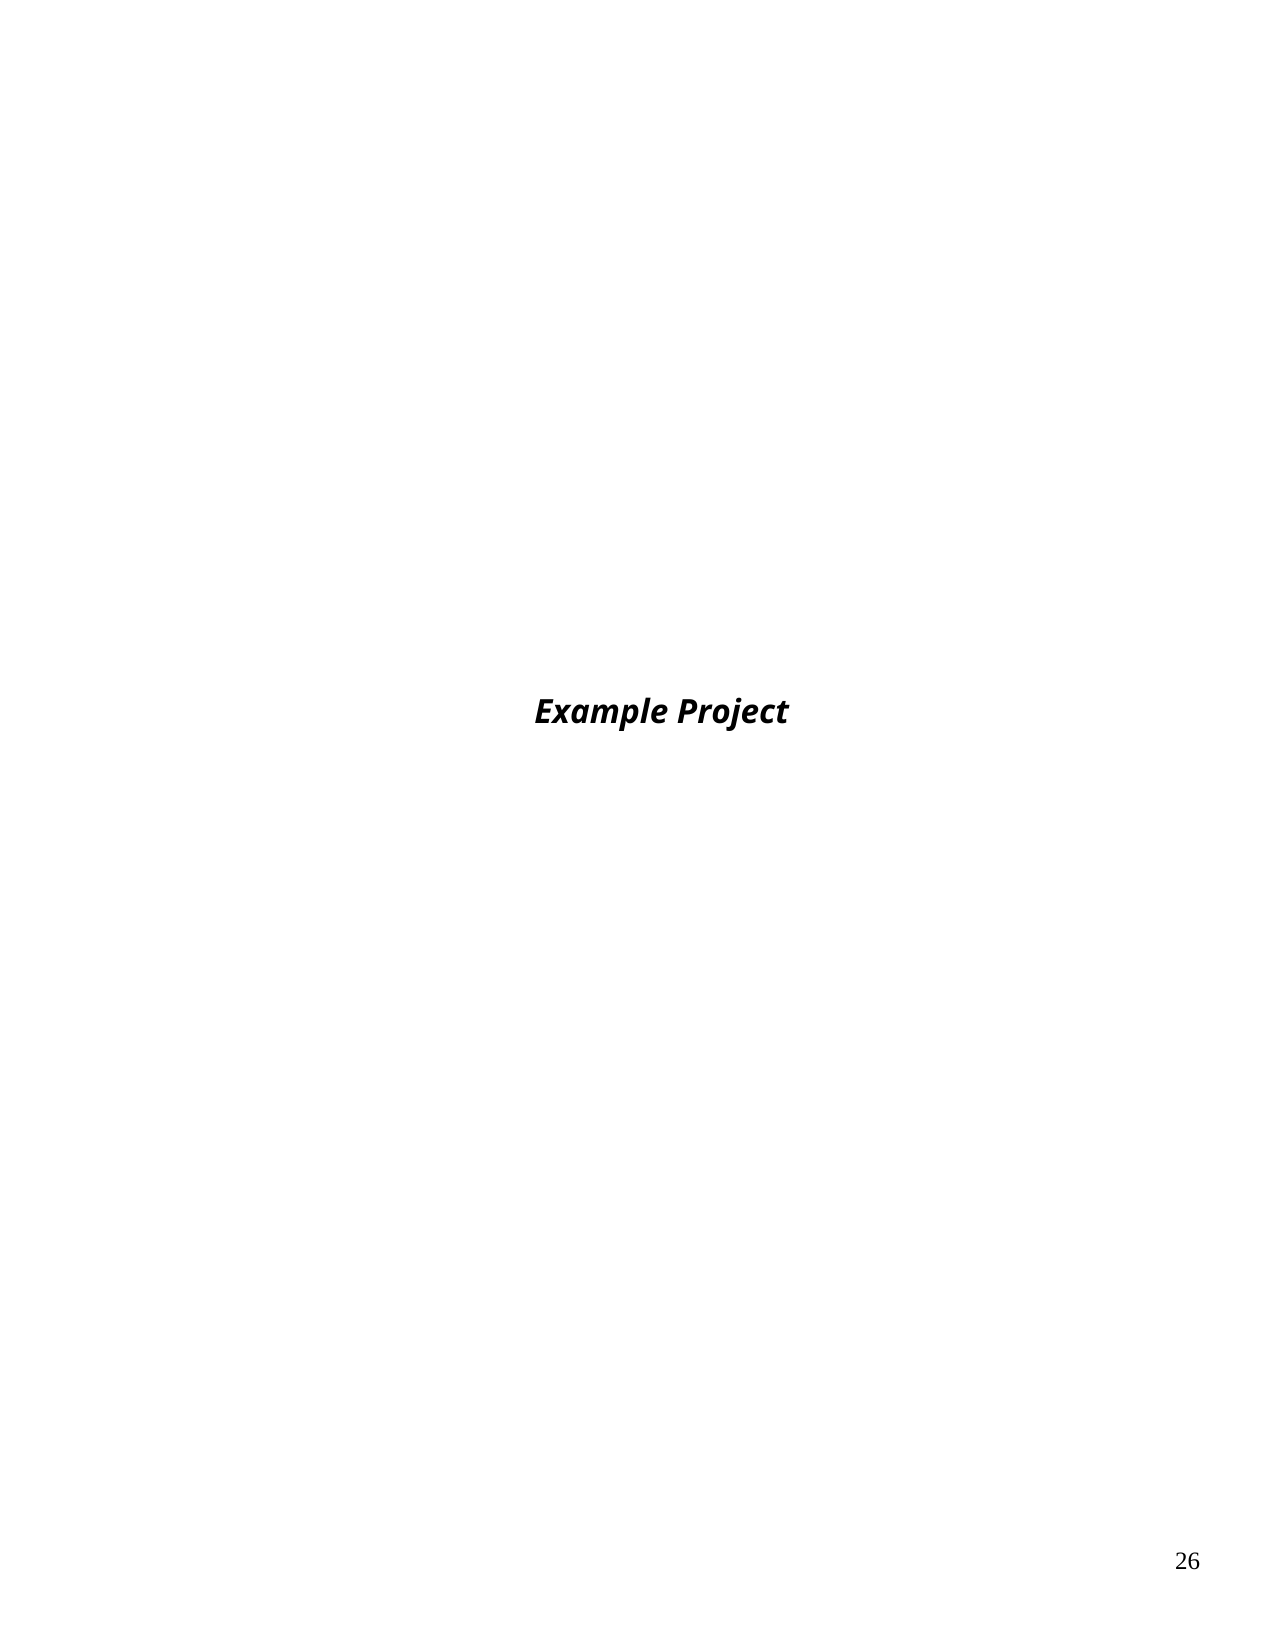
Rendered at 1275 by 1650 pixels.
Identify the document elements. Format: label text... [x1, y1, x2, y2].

text Example Project [75, 688, 1200, 733]
